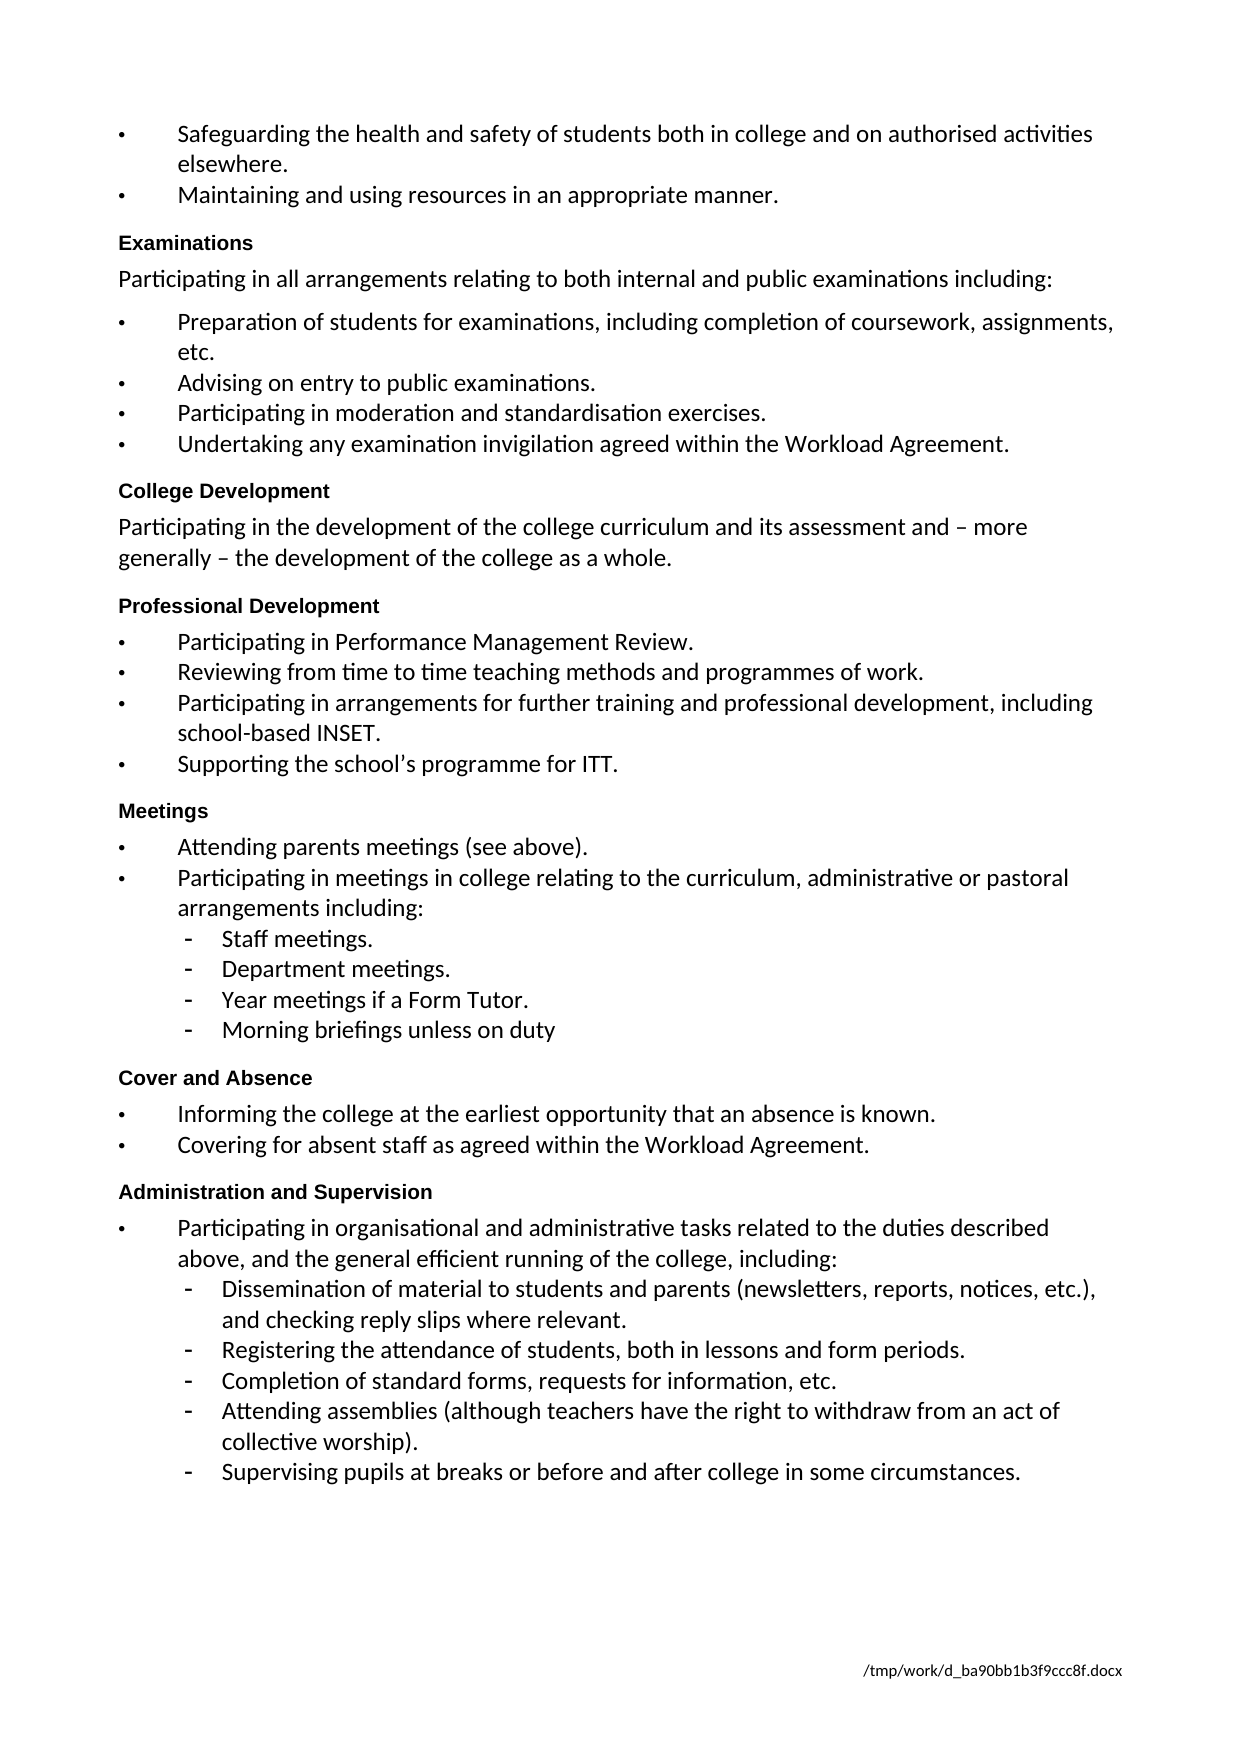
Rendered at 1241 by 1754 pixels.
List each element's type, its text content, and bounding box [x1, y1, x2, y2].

list Morning briefings unless on duty [184, 1014, 1122, 1045]
list Department meetings. [184, 953, 1122, 984]
subtitle Professional Development [118, 593, 1122, 617]
list Preparation of students for examinations, including completion of coursework, assignments, etc. [118, 306, 1122, 367]
subtitle Meetings [118, 799, 1122, 823]
subtitle Administration and Supervision [118, 1180, 1122, 1204]
subtitle College Development [118, 479, 1122, 503]
list Participating in Performance Management Review. [118, 626, 1122, 656]
text Participating in all arrangements relating to both internal and public examinations including: [118, 263, 1122, 293]
list Dissemination of material to students and parents (newsletters, reports, notices, etc.), and checking reply slips where relevant. [184, 1273, 1122, 1334]
list Staff meetings. [184, 923, 1122, 953]
list Supervising pupils at breaks or before and after college in some circumstances. [184, 1457, 1122, 1487]
list Completion of standard forms, requests for information, etc. [184, 1365, 1122, 1396]
list Advising on entry to public examinations. [118, 367, 1122, 397]
text Participating in the development of the college curriculum and its assessment and – more generally – the development of the college as a whole. [118, 512, 1122, 573]
list Supporting the school’s programme for ITT. [118, 748, 1122, 778]
list Attending parents meetings (see above). [118, 831, 1122, 862]
list Year meetings if a Form Tutor. [184, 984, 1122, 1014]
subtitle Examinations [118, 231, 1122, 254]
subtitle Cover and Absence [118, 1066, 1122, 1090]
list Informing the college at the earliest opportunity that an absence is known. [118, 1098, 1122, 1129]
list Maintaining and using resources in an appropriate manner. [118, 179, 1122, 210]
list Safeguarding the health and safety of students both in college and on authorised activities elsewhere. [118, 118, 1122, 179]
list Registering the attendance of students, both in lessons and form periods. [184, 1334, 1122, 1365]
list Undertaking any examination invigilation agreed within the Workload Agreement. [118, 428, 1122, 458]
list Attending assemblies (although teachers have the right to withdraw from an act of collective worship). [184, 1396, 1122, 1457]
list Participating in meetings in college relating to the curriculum, administrative or pastoral arrangements including: [118, 862, 1122, 923]
list Participating in arrangements for further training and professional development, including school-based INSET. [118, 687, 1122, 748]
list Participating in organisational and administrative tasks related to the duties described above, and the general efficient running of the college, including: [118, 1212, 1122, 1273]
list Covering for absent staff as agreed within the Workload Agreement. [118, 1129, 1122, 1159]
list Participating in moderation and standardisation exercises. [118, 397, 1122, 428]
list Reviewing from time to time teaching methods and programmes of work. [118, 656, 1122, 687]
